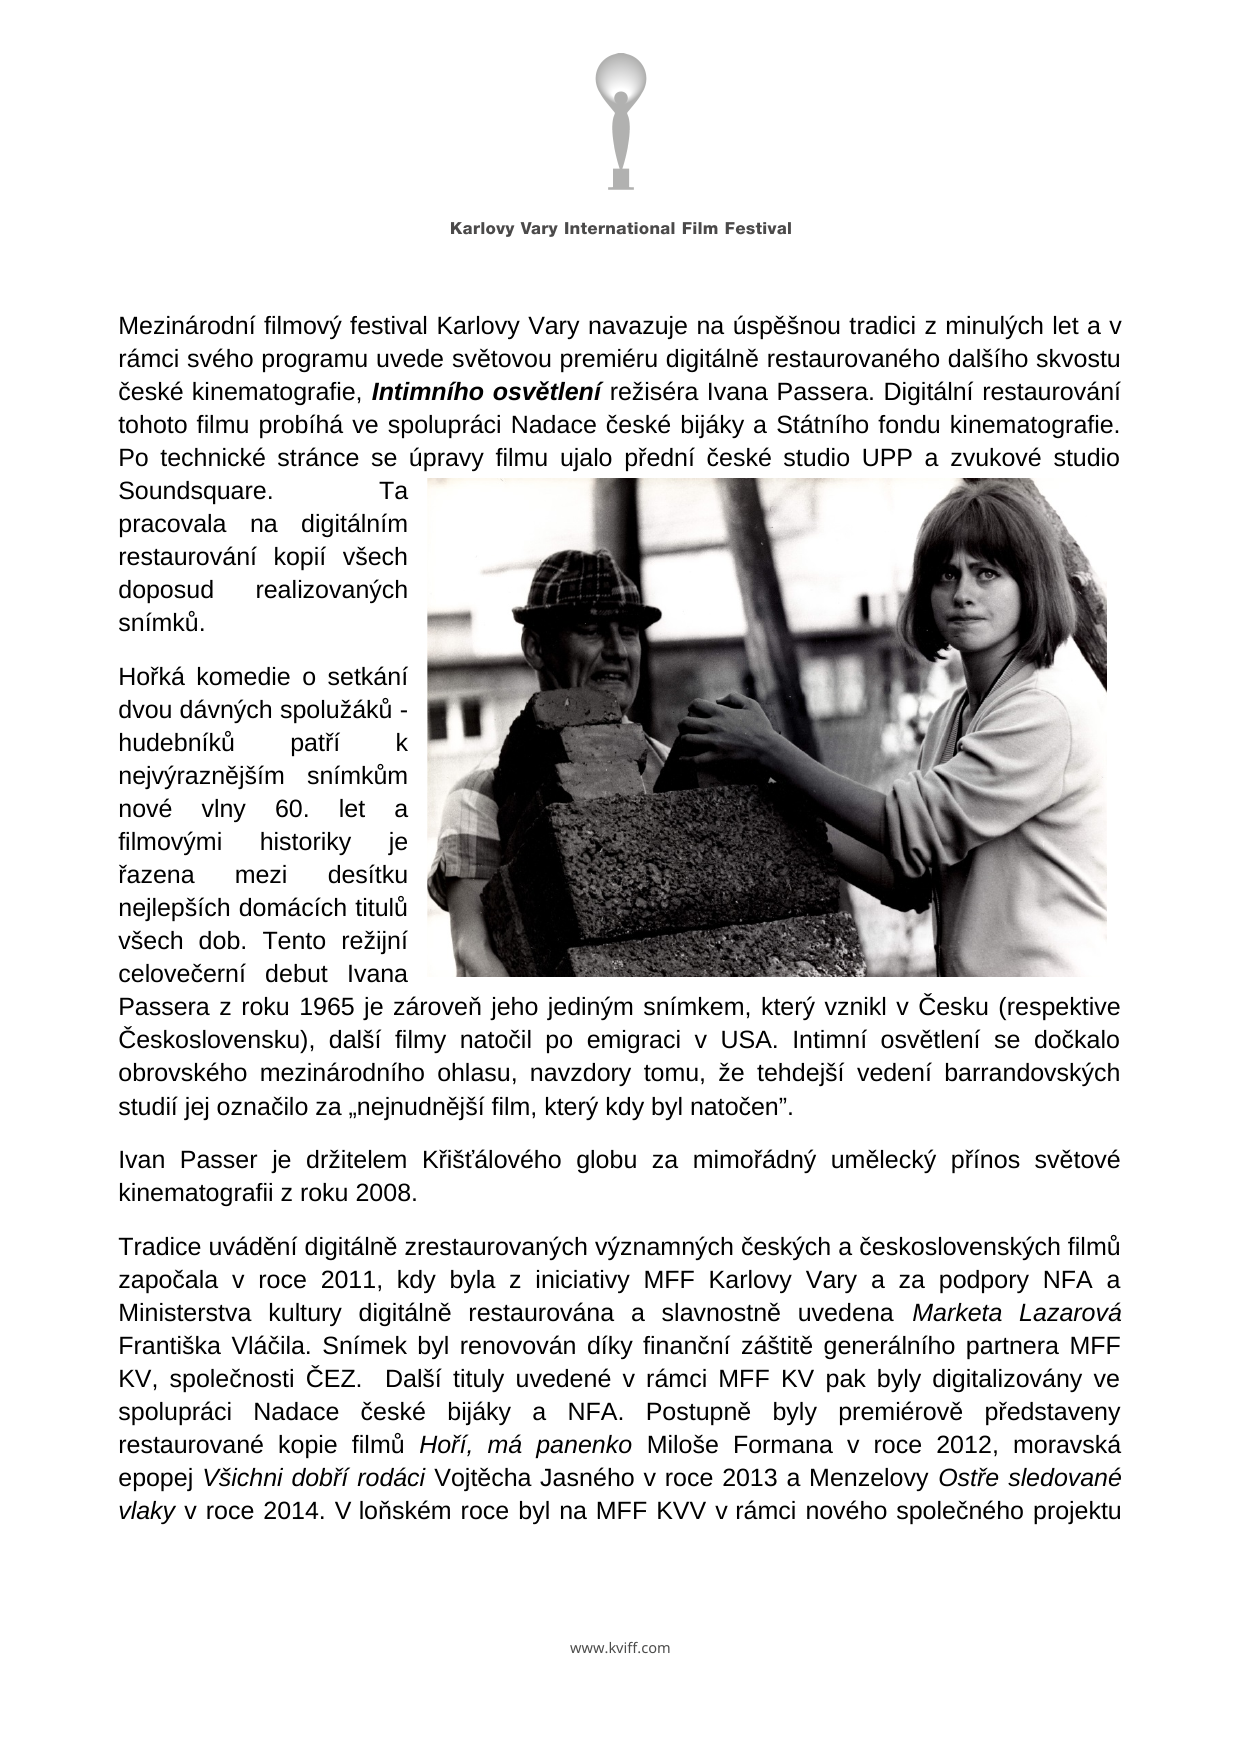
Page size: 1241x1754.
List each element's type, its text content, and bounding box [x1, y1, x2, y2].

text Ivan Passer je držitelem Křišťálového globu za mimořádný umělecký přínos světové kinematografii z roku 2008. [118, 1145, 1122, 1207]
text Mezinárodní filmový festival Karlovy Vary navazuje na úspěšnou tradici z minulých let a v rámci svého programu uvede světovou premiéru digitálně restaurovaného dalšího skvostu české kinematografie, Intimního osvětlení režiséra Ivana Passera. Digitální restaurování tohoto filmu probíhá ve spolupráci Nadace české bijáky a Státního fondu kinematografie. Po technické stránce se úpravy filmu ujalo přední české studio UPP a zvukové studio Soundsquare. Ta pracovala na digitálním restaurování kopií všech doposud realizovaných snímků. [118, 311, 1122, 637]
picture [377, 53, 864, 240]
picture [425, 478, 1107, 976]
text Hořká komedie o setkání dvou dávných spolužáků - hudebníků patří k nejvýraznějším snímkům nové vlny 60. let a filmovými historiky je řazena mezi desítku nejlepších domácích titulů všech dob. Tento režijní celovečerní debut Ivana Passera z roku 1965 je zároveň jeho jediným snímkem, který vznikl v Česku (respektive Československu), další filmy natočil po emigraci v USA. Intimní osvětlení se dočkalo obrovského mezinárodního ohlasu, navzdory tomu, že tehdejší vedení barrandovských studií jej označilo za „nejnudnější film, který kdy byl natočen”. [118, 662, 1122, 1120]
